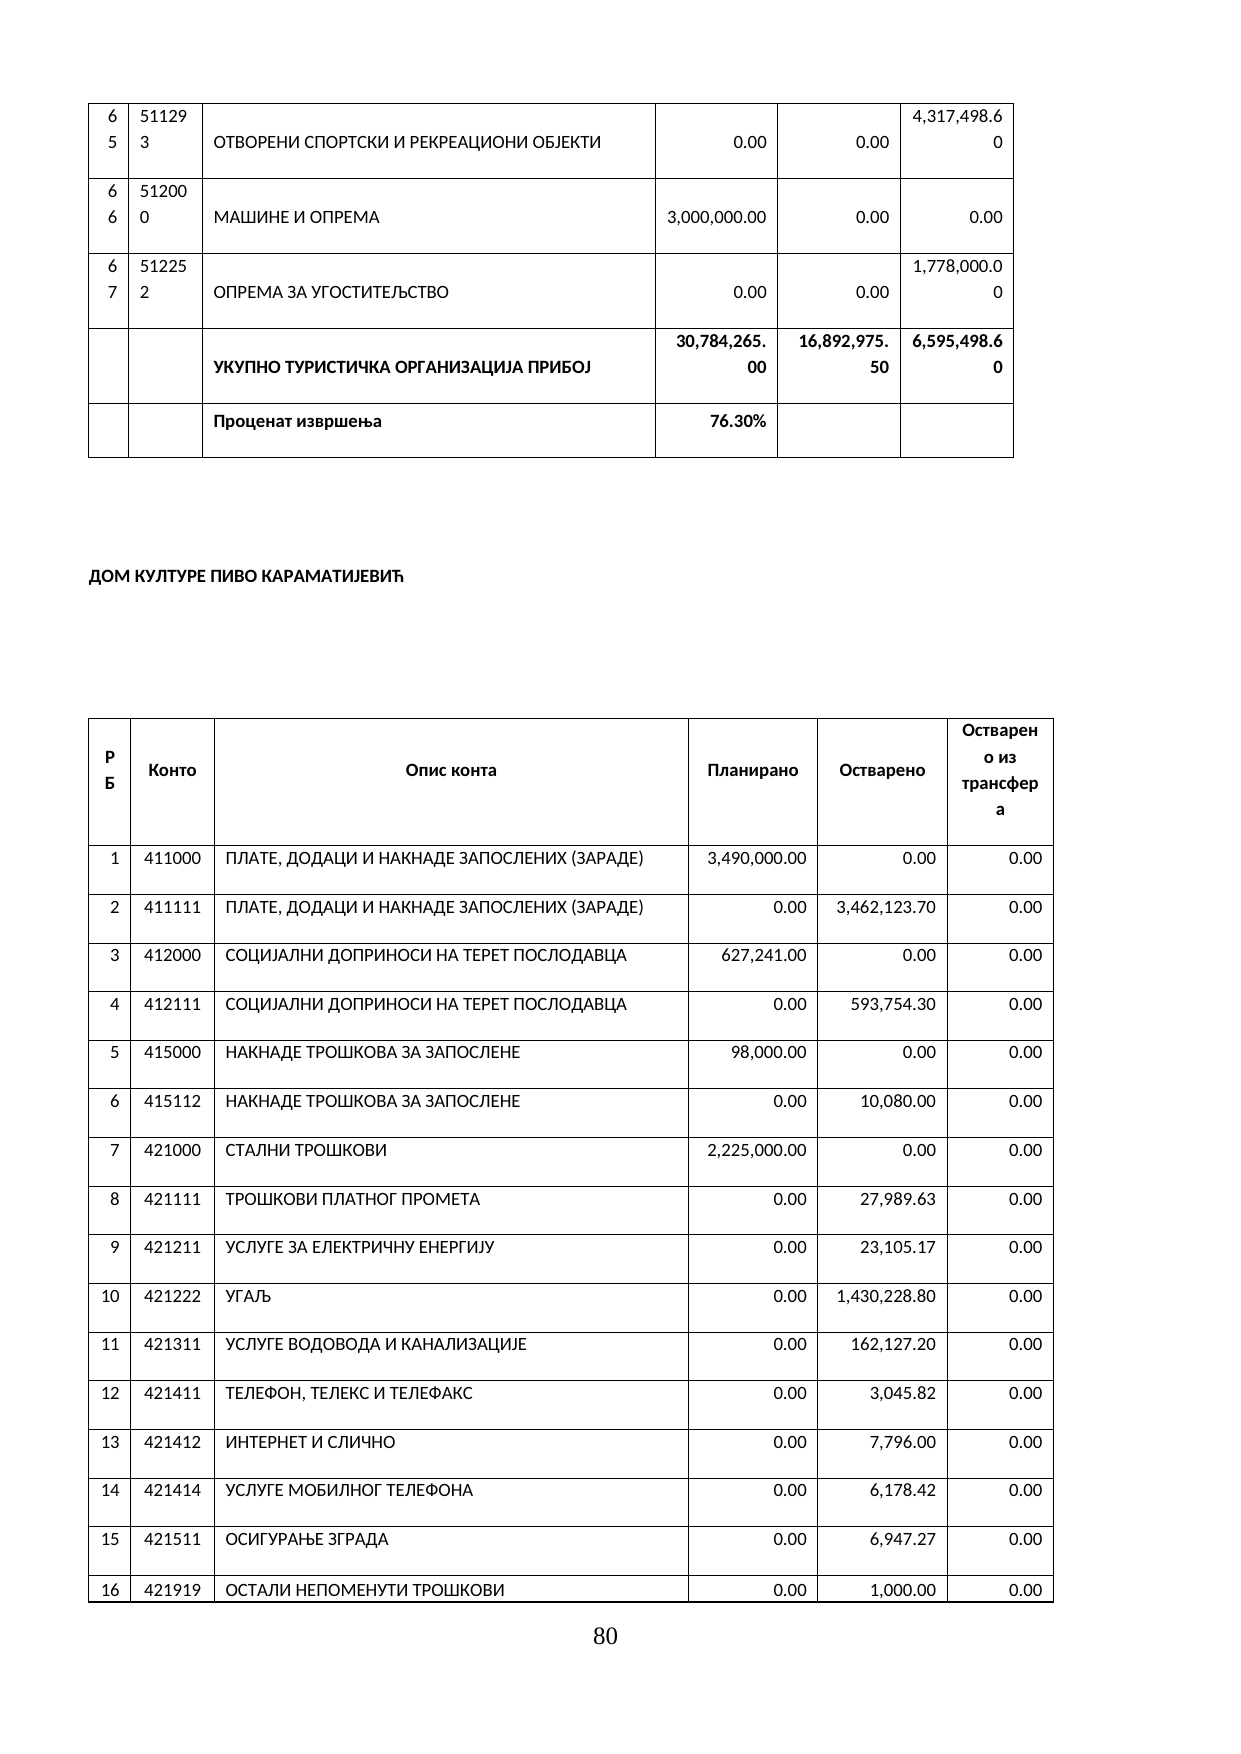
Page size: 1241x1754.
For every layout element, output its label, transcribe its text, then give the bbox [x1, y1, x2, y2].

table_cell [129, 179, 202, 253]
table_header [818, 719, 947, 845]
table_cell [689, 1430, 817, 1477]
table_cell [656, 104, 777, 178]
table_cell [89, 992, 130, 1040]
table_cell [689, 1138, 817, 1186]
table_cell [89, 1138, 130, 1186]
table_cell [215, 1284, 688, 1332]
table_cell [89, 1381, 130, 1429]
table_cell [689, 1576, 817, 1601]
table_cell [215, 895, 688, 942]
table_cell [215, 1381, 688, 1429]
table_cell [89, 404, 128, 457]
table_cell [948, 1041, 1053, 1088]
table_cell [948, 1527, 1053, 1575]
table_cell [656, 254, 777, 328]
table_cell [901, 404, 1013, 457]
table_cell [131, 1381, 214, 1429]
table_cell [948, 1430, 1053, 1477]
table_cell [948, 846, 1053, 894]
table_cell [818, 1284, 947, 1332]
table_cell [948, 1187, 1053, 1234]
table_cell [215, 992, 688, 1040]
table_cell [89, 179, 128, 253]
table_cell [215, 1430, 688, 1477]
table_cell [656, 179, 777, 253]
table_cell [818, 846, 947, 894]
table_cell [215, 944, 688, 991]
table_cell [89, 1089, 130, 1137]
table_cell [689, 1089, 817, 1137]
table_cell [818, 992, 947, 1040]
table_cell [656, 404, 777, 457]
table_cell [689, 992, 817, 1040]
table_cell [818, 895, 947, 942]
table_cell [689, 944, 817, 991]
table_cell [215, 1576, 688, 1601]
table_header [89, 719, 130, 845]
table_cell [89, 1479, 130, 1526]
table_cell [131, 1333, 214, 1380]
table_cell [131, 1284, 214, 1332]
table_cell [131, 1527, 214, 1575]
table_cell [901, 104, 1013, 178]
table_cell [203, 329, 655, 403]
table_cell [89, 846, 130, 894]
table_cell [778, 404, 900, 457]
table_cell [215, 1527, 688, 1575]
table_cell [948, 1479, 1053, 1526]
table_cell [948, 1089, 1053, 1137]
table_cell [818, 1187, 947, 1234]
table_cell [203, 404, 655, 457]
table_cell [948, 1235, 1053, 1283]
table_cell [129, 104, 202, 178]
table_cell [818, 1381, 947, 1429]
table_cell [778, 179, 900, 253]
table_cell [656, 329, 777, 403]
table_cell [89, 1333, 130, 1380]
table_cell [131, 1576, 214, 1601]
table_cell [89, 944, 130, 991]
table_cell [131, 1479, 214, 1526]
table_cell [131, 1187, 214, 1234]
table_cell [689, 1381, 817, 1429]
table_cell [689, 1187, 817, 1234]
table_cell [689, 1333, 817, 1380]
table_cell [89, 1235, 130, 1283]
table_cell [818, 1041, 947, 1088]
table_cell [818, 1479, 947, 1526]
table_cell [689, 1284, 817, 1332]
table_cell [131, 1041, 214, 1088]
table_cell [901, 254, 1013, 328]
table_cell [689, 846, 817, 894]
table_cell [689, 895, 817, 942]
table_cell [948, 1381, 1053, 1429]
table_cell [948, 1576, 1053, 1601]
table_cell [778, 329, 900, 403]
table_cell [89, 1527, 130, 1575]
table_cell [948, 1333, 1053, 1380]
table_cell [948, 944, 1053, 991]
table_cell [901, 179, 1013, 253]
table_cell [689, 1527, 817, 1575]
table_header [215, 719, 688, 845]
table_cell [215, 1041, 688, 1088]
text ДОМ КУЛТУРЕ ПИВО КАРАМАТИЈЕВИЋ [89, 564, 1122, 587]
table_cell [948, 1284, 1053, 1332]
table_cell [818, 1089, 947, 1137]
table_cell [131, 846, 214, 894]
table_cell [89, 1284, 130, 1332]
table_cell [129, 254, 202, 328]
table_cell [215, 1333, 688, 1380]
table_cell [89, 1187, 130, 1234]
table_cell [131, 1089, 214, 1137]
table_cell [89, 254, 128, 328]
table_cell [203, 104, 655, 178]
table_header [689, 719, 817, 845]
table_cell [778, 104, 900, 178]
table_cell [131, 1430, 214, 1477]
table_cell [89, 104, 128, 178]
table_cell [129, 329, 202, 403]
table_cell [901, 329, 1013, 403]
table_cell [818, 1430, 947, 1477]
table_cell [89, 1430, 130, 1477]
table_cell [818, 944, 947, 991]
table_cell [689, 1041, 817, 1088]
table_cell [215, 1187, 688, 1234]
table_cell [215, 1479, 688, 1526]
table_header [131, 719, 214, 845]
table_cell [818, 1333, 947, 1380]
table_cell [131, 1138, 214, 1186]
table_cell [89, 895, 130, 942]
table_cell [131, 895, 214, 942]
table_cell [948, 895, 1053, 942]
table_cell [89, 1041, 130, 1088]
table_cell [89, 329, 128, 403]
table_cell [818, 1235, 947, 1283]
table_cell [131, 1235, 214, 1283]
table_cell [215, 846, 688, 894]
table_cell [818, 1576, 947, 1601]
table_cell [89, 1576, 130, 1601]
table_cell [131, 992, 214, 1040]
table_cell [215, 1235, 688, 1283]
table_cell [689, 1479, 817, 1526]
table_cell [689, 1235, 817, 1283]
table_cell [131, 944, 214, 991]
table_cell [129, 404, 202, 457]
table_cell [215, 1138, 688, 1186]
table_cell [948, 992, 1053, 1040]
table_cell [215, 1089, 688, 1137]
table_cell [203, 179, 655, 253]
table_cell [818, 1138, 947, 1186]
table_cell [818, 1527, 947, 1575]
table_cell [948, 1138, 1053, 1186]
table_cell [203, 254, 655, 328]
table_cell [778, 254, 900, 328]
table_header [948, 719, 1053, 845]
